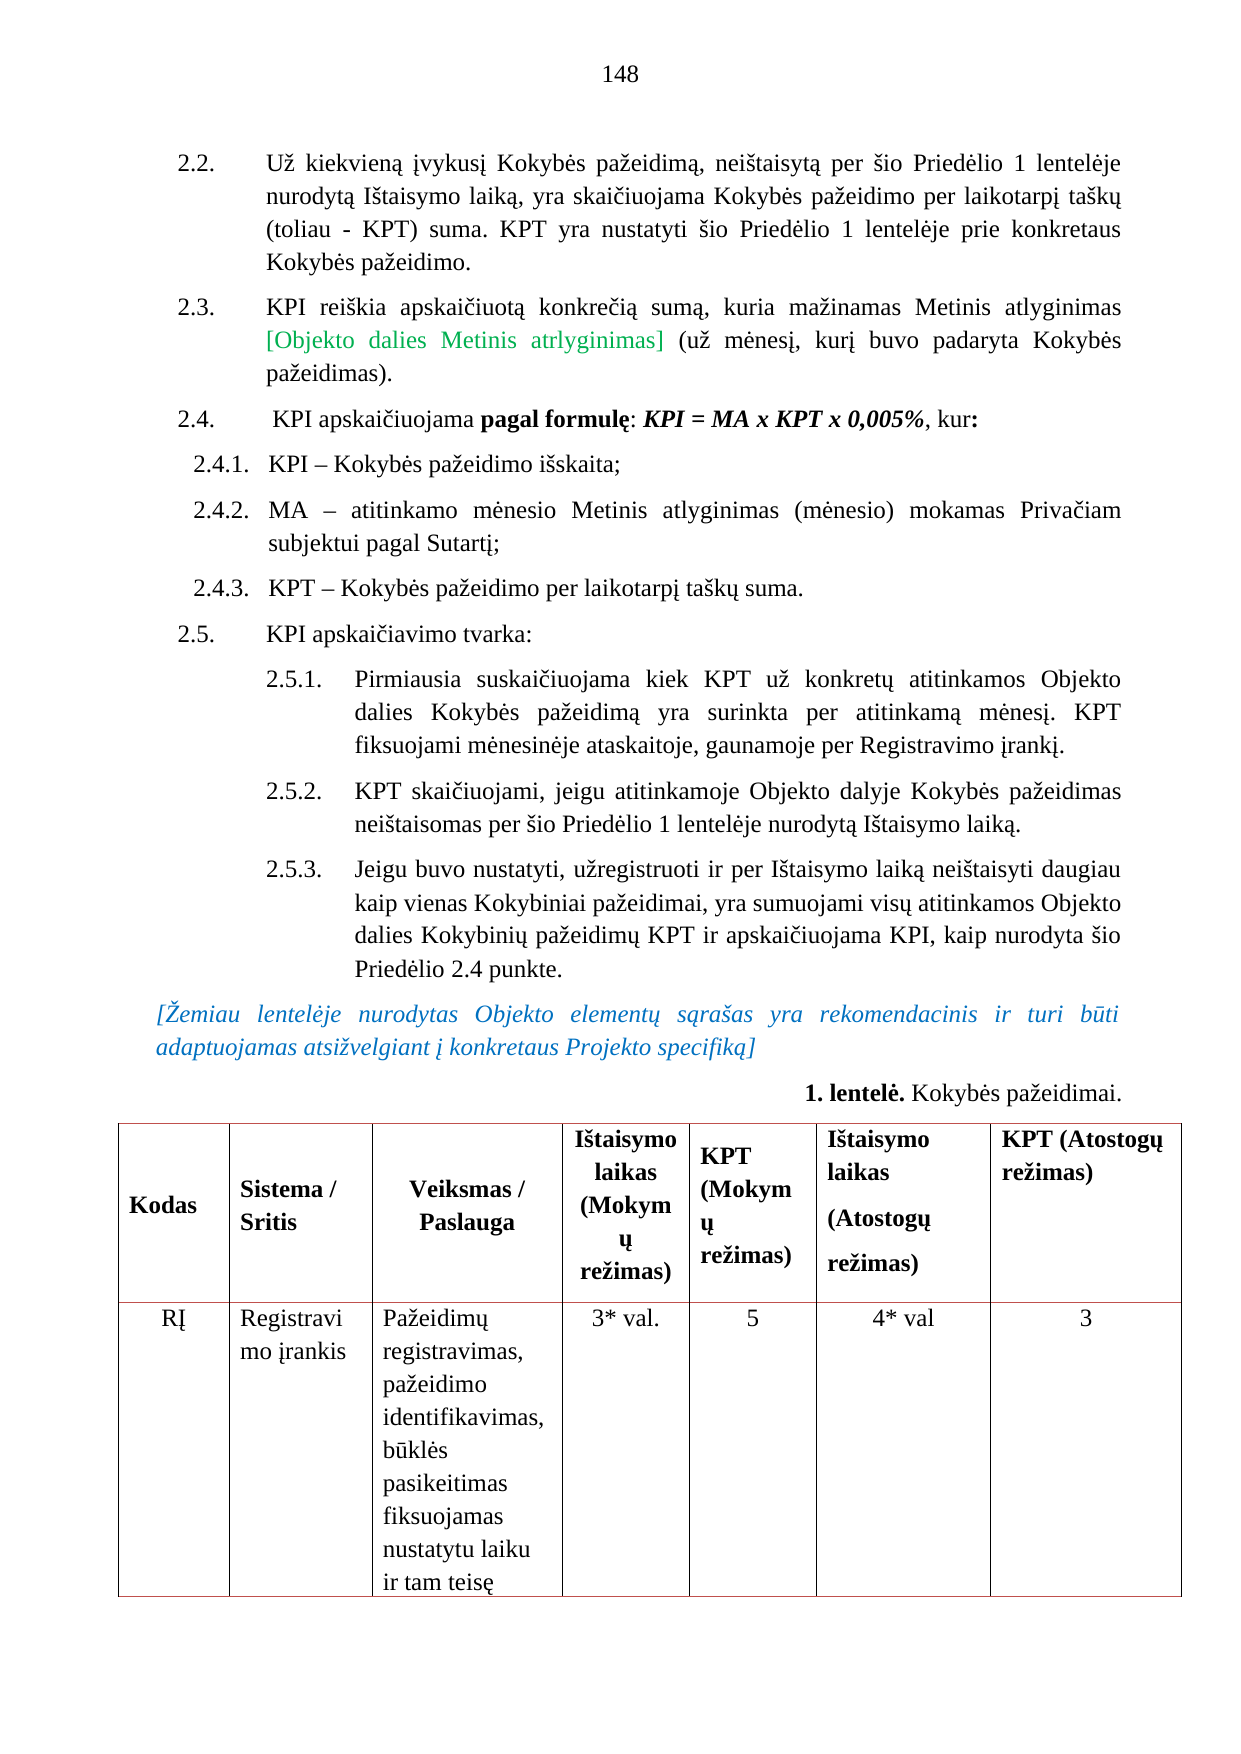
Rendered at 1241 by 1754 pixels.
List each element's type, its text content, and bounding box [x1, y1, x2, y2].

list KPI reiškia apskaičiuotą konkrečią sumą, kuria mažinamas Metinis atlyginimas [Objekto dalies Metinis atrlyginimas] (už mėnesį, kurį buvo padaryta Kokybės pažeidimas). [177, 292, 1122, 387]
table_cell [230, 1303, 372, 1596]
table_header Veiksmas / Paslauga [373, 1124, 562, 1302]
table_cell RĮ [119, 1303, 229, 1596]
table_header KPT (Atostogų režimas) [991, 1124, 1181, 1302]
list Už kiekvieną įvykusį Kokybės pažeidimą, neištaisytą per šio Priedėlio 1 lentelėje nurodytą Ištaisymo laiką, yra skaičiuojama Kokybės pažeidimo per laikotarpį taškų (toliau - KPT) suma. KPT yra nustatyti šio Priedėlio 1 lentelėje prie konkretaus Kokybės pažeidimo. [177, 148, 1122, 276]
table_header Ištaisymo laikas (Mokymų režimas) [563, 1124, 689, 1302]
list Jeigu buvo nustatyti, užregistruoti ir per Ištaisymo laiką neištaisyti daugiau kaip vienas Kokybiniai pažeidimai, yra sumuojami visų atitinkamos Objekto dalies Kokybinių pažeidimų KPT ir apskaičiuojama KPI, kaip nurodyta šio Priedėlio 2.4 punkte. [266, 854, 1122, 982]
list [Žemiau lentelėje nurodytas Objekto elementų sąrašas yra rekomendacinis ir turi būti adaptuojamas atsižvelgiant į konkretaus Projekto specifiką] [156, 999, 1122, 1061]
text 1. lentelė. Kokybės pažeidimai. [118, 1078, 1122, 1106]
table_cell 3 [991, 1303, 1181, 1596]
table_header Sistema / Sritis [230, 1124, 372, 1302]
list KPI apskaičiavimo tvarka: [177, 619, 1122, 648]
list KPT – Kokybės pažeidimo per laikotarpį taškų suma. [193, 573, 1122, 602]
table_cell 5 [690, 1303, 816, 1596]
list KPT skaičiuojami, jeigu atitinkamoje Objekto dalyje Kokybės pažeidimas neištaisomas per šio Priedėlio 1 lentelėje nurodytą Ištaisymo laiką. [266, 776, 1122, 838]
list MA – atitinkamo mėnesio Metinis atlyginimas (mėnesio) mokamas Privačiam subjektui pagal Sutartį; [193, 495, 1122, 557]
table_cell 4* val [817, 1303, 990, 1596]
list Pirmiausia suskaičiuojama kiek KPT už konkretų atitinkamos Objekto dalies Kokybės pažeidimą yra surinkta per atitinkamą mėnesį. KPT fiksuojami mėnesinėje ataskaitoje, gaunamoje per Registravimo įrankį. [266, 664, 1122, 759]
list KPI apskaičiuojama pagal formulę: KPI = MA x KPT x 0,005%, kur: [177, 404, 1122, 433]
table_header Kodas [119, 1124, 229, 1302]
table_header KPT (Mokymų režimas) [690, 1124, 816, 1302]
list KPI – Kokybės pažeidimo išskaita; [193, 449, 1122, 478]
table_header Ištaisymo laikas (Atostogų režimas) [817, 1124, 990, 1302]
table_cell 3* val. [563, 1303, 689, 1596]
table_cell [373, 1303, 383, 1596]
